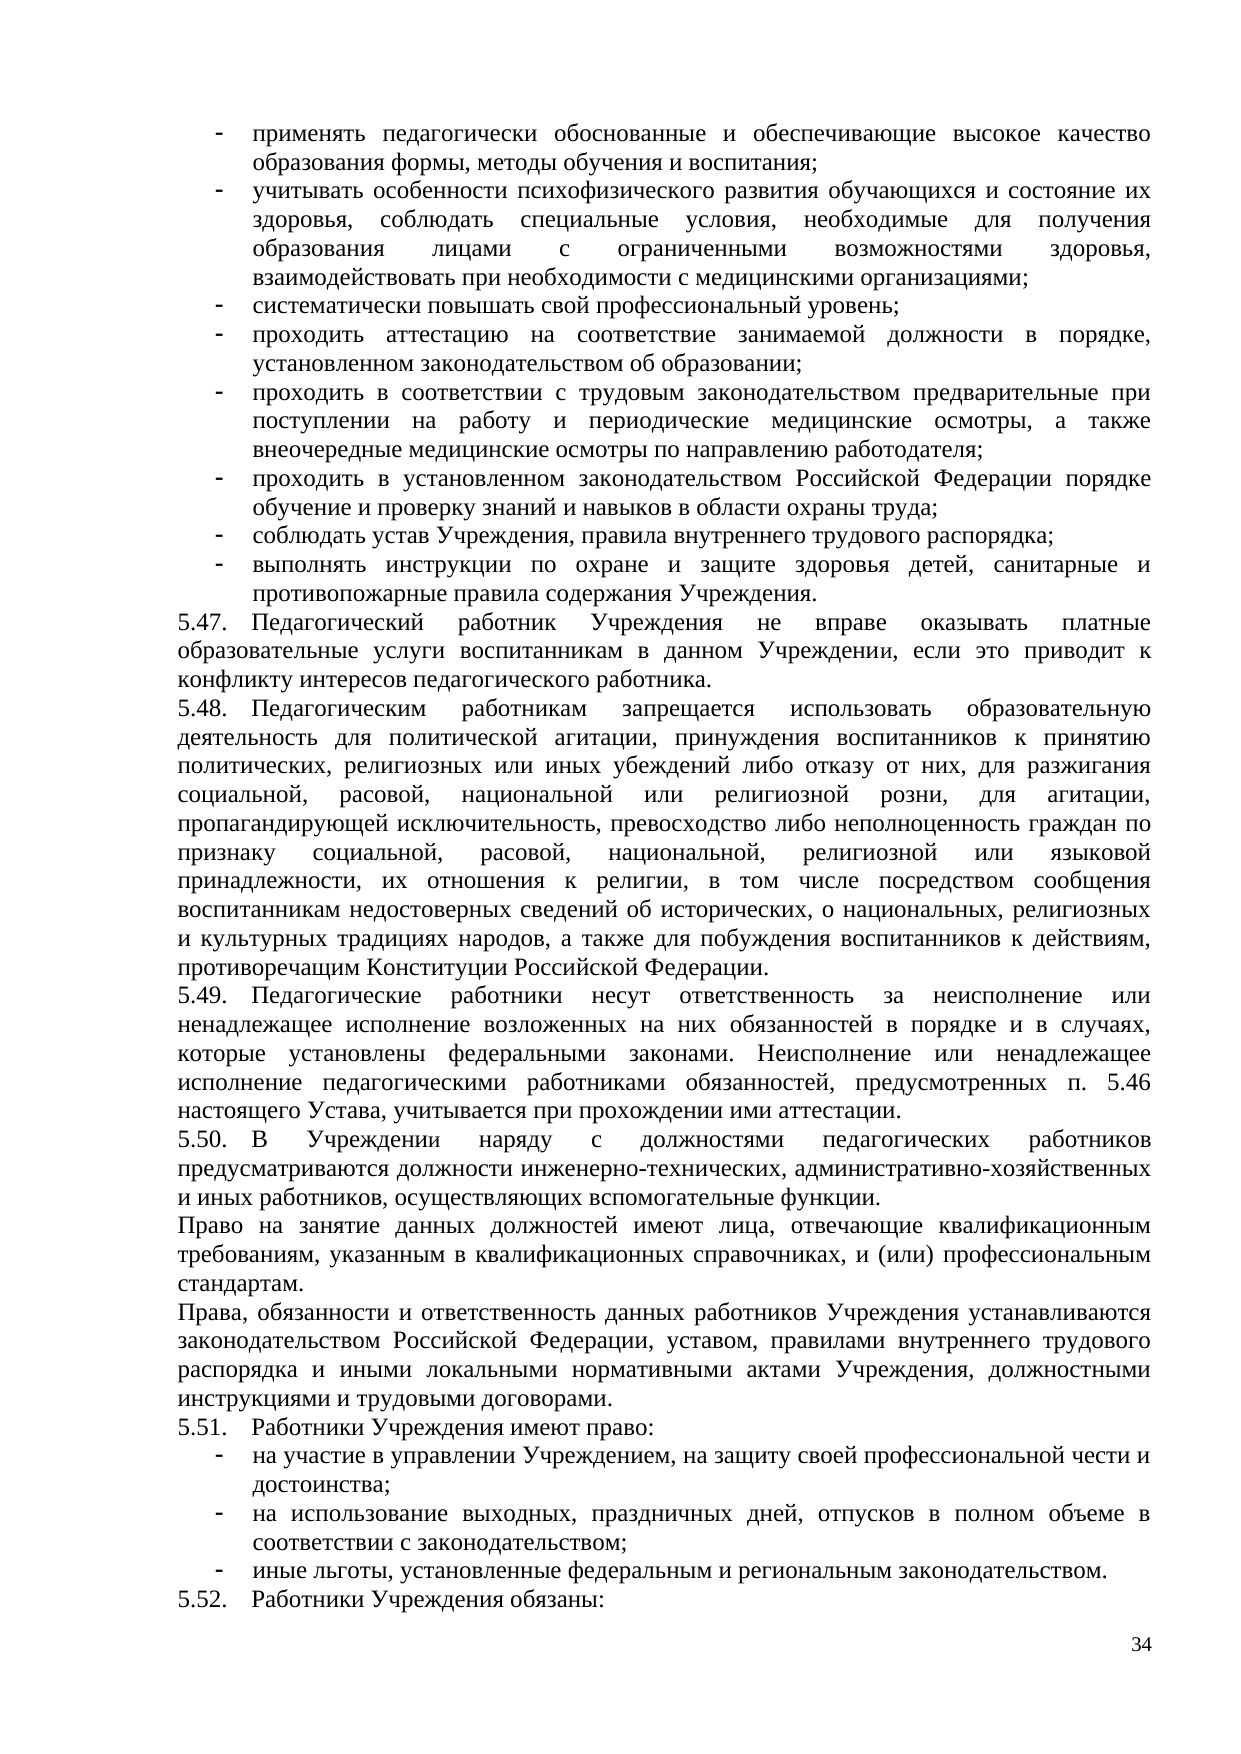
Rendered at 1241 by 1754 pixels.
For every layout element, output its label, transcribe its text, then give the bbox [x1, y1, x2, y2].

list Педагогические работники несут ответственность за неисполнение или ненадлежащее исполнение возложенных на них обязанностей в порядке и в случаях, которые установлены федеральными законами. Неисполнение или ненадлежащее исполнение педагогическими работниками обязанностей, предусмотренных п. 5.46 настоящего Устава, учитывается при прохождении ими аттестации. [177, 981, 1152, 1124]
list на использование выходных, праздничных дней, отпусков в полном объеме в соответствии с законодательством; [215, 1498, 1152, 1556]
list Права, обязанности и ответственность данных работников Учреждения устанавливаются законодательством Российской Федерации, уставом, правилами внутреннего трудового распорядка и иными локальными нормативными актами Учреждения, должностными инструкциями и трудовыми договорами. [177, 1297, 1152, 1412]
list проходить в соответствии с трудовым законодательством предварительные при поступлении на работу и периодические медицинские осмотры, а также внеочередные медицинские осмотры по направлению работодателя; [215, 377, 1152, 463]
list Педагогическим работникам запрещается использовать образовательную деятельность для политической агитации, принуждения воспитанников к принятию политических, религиозных или иных убеждений либо отказу от них, для разжигания социальной, расовой, национальной или религиозной розни, для агитации, пропагандирующей исключительность, превосходство либо неполноценность граждан по признаку социальной, расовой, национальной, религиозной или языковой принадлежности, их отношения к религии, в том числе посредством сообщения воспитанникам недостоверных сведений об исторических, о национальных, религиозных и культурных традициях народов, а также для побуждения воспитанников к действиям, противоречащим Конституции Российской Федерации. [177, 693, 1152, 981]
list систематически повышать свой профессиональный уровень; [215, 291, 1152, 319]
list Работники Учреждения обязаны: [177, 1584, 1152, 1613]
list иные льготы, установленные федеральным и региональным законодательством. [215, 1556, 1152, 1584]
list В Учреждении наряду с должностями педагогических работников предусматриваются должности инженерно-технических, административно-хозяйственных и иных работников, осуществляющих вспомогательные функции. [177, 1124, 1152, 1211]
list проходить в установленном законодательством Российской Федерации порядке обучение и проверку знаний и навыков в области охраны труда; [215, 463, 1152, 521]
list Работники Учреждения имеют право: [177, 1412, 1152, 1441]
list Право на занятие данных должностей имеют лица, отвечающие квалификационным требованиям, указанным в квалификационных справочниках, и (или) профессиональным стандартам. [177, 1211, 1152, 1297]
list учитывать особенности психофизического развития обучающихся и состояние их здоровья, соблюдать специальные условия, необходимые для получения образования лицами с ограниченными возможностями здоровья, взаимодействовать при необходимости с медицинскими организациями; [215, 176, 1152, 291]
list на участие в управлении Учреждением, на защиту своей профессиональной чести и достоинства; [215, 1441, 1152, 1498]
list соблюдать устав Учреждения, правила внутреннего трудового распорядка; [215, 521, 1152, 549]
list Педагогический работник Учреждения не вправе оказывать платные образовательные услуги воспитанникам в данном Учреждении, если это приводит к конфликту интересов педагогического работника. [177, 607, 1152, 693]
list выполнять инструкции по охране и защите здоровья детей, санитарные и противопожарные правила содержания Учреждения. [215, 549, 1152, 607]
list применять педагогически обоснованные и обеспечивающие высокое качество образования формы, методы обучения и воспитания; [215, 118, 1152, 176]
list проходить аттестацию на соответствие занимаемой должности в порядке, установленном законодательством об образовании; [215, 319, 1152, 377]
